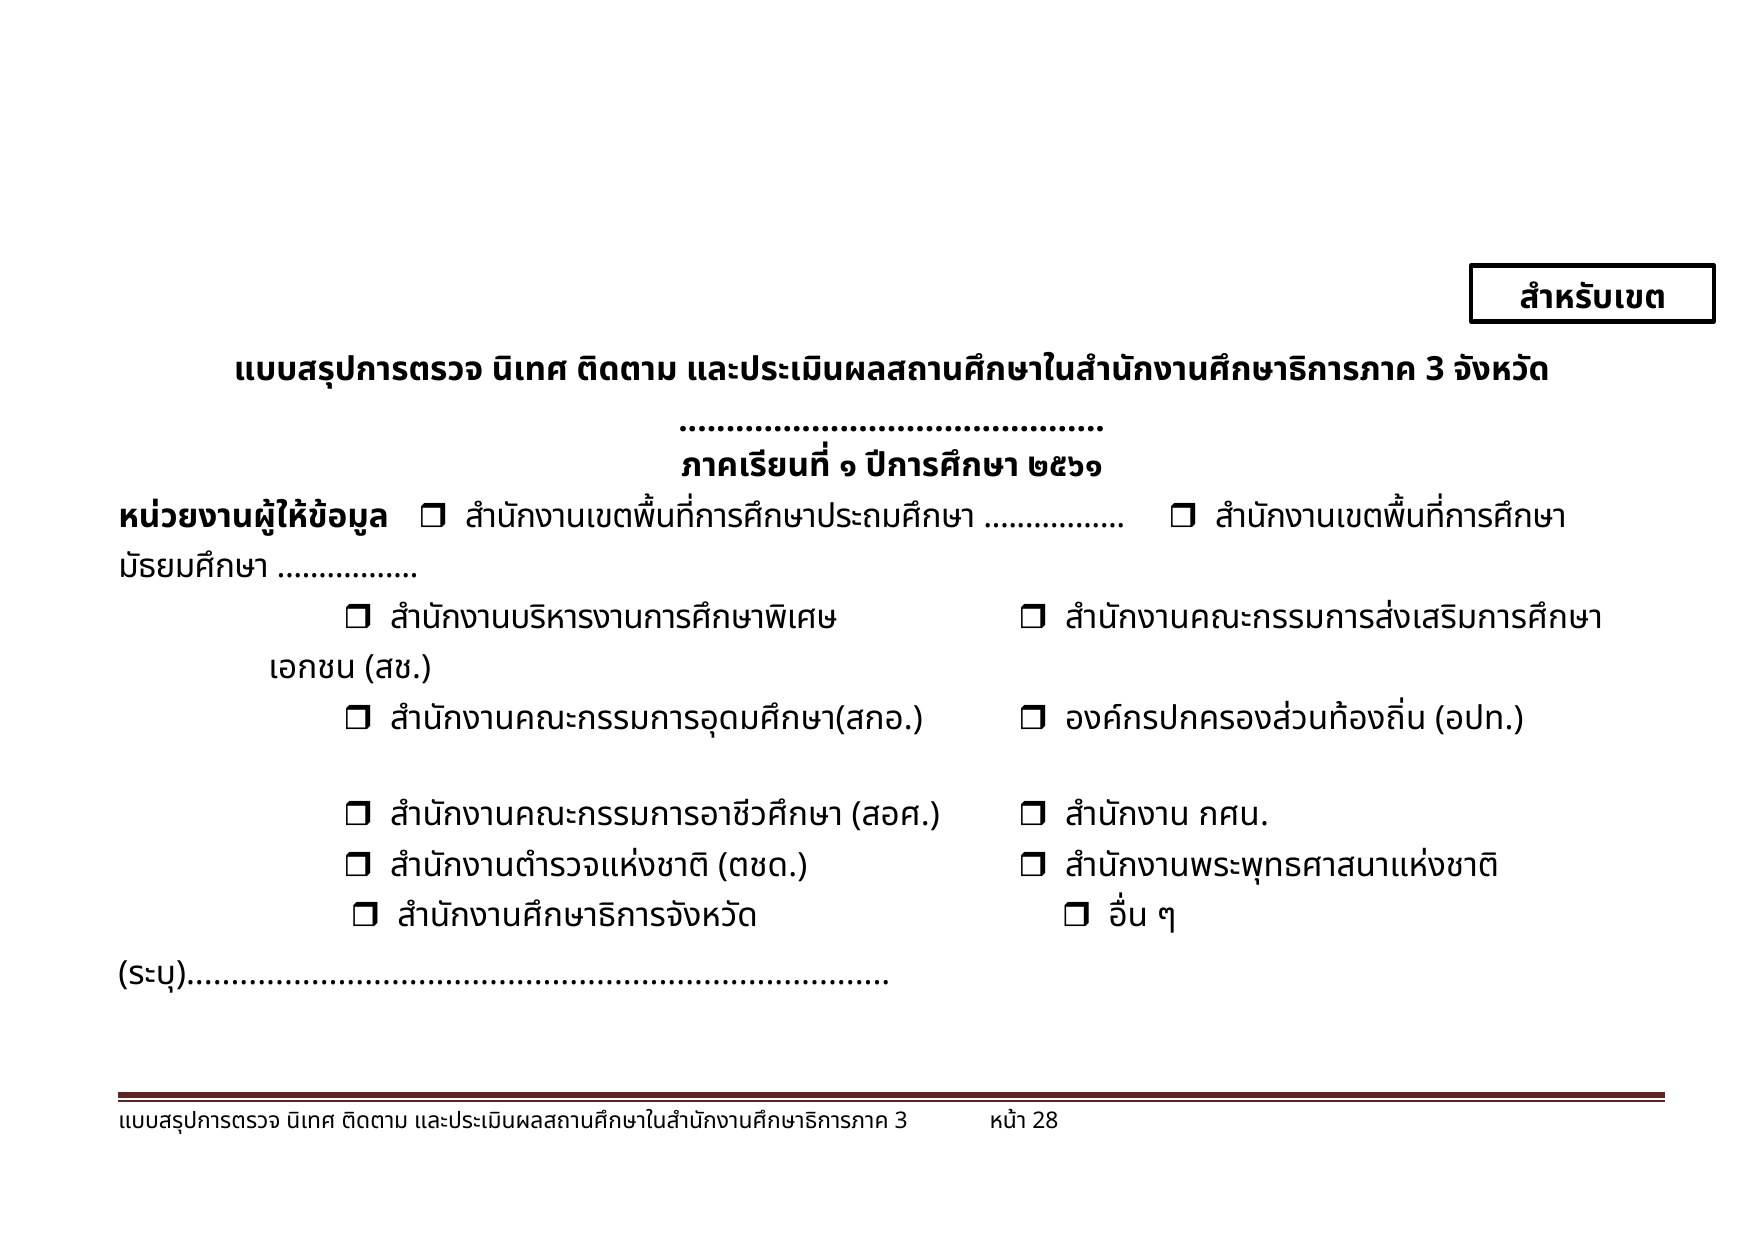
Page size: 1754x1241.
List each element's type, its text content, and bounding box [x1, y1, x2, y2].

text หน่วยงานผู้ให้ข้อมูล สำนักงานเขตพื้นที่การศึกษาประถมศึกษา ................. สำนักงานเขตพื้นที่การศึกษามัธยมศึกษา ................. [118, 492, 1665, 593]
text สำนักงานบริหารงานการศึกษาพิเศษ สำนักงานคณะกรรมการส่งเสริมการศึกษาเอกชน (สช.) [268, 593, 1665, 694]
list สำนักงานตำรวจแห่งชาติ (ตชด.) สำนักงานพระพุทธศาสนาแห่งชาติ [193, 841, 1729, 891]
text สำนักงานคณะกรรมการอุดมศึกษา(สกอ.) องค์กรปกครองส่วนท้องถิ่น (อปท.) [268, 694, 1665, 790]
text สำนักงานคณะกรรมการอาชีวศึกษา (สอศ.) สำนักงาน กศน. [268, 790, 1665, 841]
text ภาคเรียนที่ ๑ ปีการศึกษา ๒๕๖๑ [118, 441, 1665, 492]
text สำนักงานศึกษาธิการจังหวัด อื่น ๆ (ระบุ)............................................................................... [118, 891, 1665, 1000]
text แบบสรุปการตรวจ นิเทศ ติดตาม และประเมินผลสถานศึกษาในสำนักงานศึกษาธิการภาค 3 จังหวัด ............................................. [118, 345, 1665, 441]
